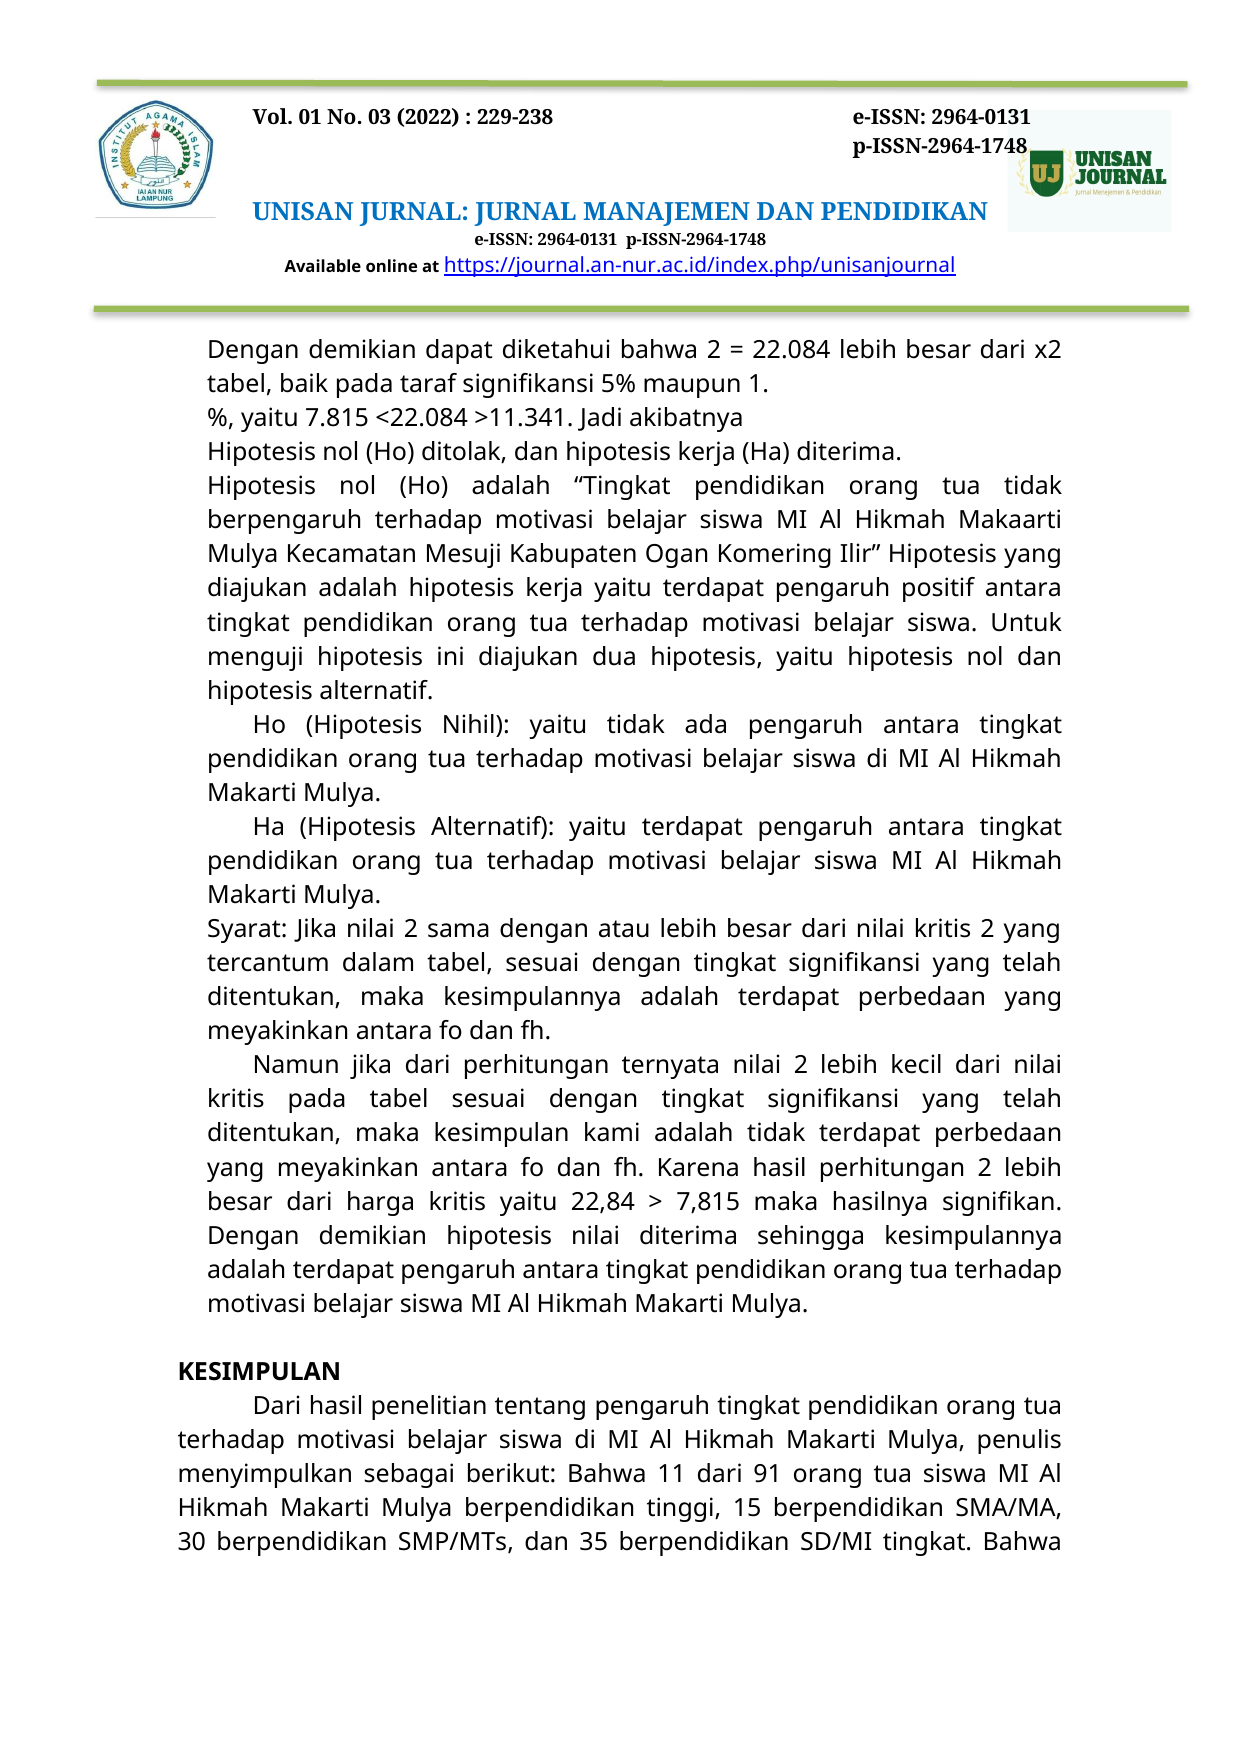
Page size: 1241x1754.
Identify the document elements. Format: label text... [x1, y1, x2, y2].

picture [1007, 110, 1172, 232]
text Syarat: Jika nilai 2 sama dengan atau lebih besar dari nilai kritis 2 yang tercantum dalam tabel, sesuai dengan tingkat signifikansi yang telah ditentukan, maka kesimpulannya adalah terdapat perbedaan yang meyakinkan antara fo dan fh. [207, 911, 1063, 1047]
text Namun jika dari perhitungan ternyata nilai 2 lebih kecil dari nilai kritis pada tabel sesuai dengan tingkat signifikansi yang telah ditentukan, maka kesimpulan kami adalah tidak terdapat perbedaan yang meyakinkan antara fo dan fh. Karena hasil perhitungan 2 lebih besar dari harga kritis yaitu 22,84 > 7,815 maka hasilnya signifikan. Dengan demikian hipotesis nilai diterima sehingga kesimpulannya adalah terdapat pengaruh antara tingkat pendidikan orang tua terhadap motivasi belajar siswa MI Al Hikmah Makarti Mulya. [207, 1047, 1063, 1319]
text %, yaitu 7.815 <22.084 >11.341. Jadi akibatnya [207, 400, 1063, 434]
text Hipotesis nol (Ho) adalah “Tingkat pendidikan orang tua tidak berpengaruh terhadap motivasi belajar siswa MI Al Hikmah Makaarti Mulya Kecamatan Mesuji Kabupaten Ogan Komering Ilir” Hipotesis yang diajukan adalah hipotesis kerja yaitu terdapat pengaruh positif antara tingkat pendidikan orang tua terhadap motivasi belajar siswa. Untuk menguji hipotesis ini diajukan dua hipotesis, yaitu hipotesis nol dan hipotesis alternatif. [207, 468, 1063, 706]
text KESIMPULAN [177, 1353, 1063, 1388]
text Ha (Hipotesis Alternatif): yaitu terdapat pengaruh antara tingkat pendidikan orang tua terhadap motivasi belajar siswa MI Al Hikmah Makarti Mulya. [207, 808, 1063, 911]
text Ho (Hipotesis Nihil): yaitu tidak ada pengaruh antara tingkat pendidikan orang tua terhadap motivasi belajar siswa di MI Al Hikmah Makarti Mulya. [207, 706, 1063, 808]
text Dengan demikian dapat diketahui bahwa 2 = 22.084 lebih besar dari x2 tabel, baik pada taraf signifikansi 5% maupun 1. [207, 332, 1063, 400]
picture [95, 96, 216, 218]
text Hipotesis nol (Ho) ditolak, dan hipotesis kerja (Ha) diterima. [207, 434, 1063, 468]
